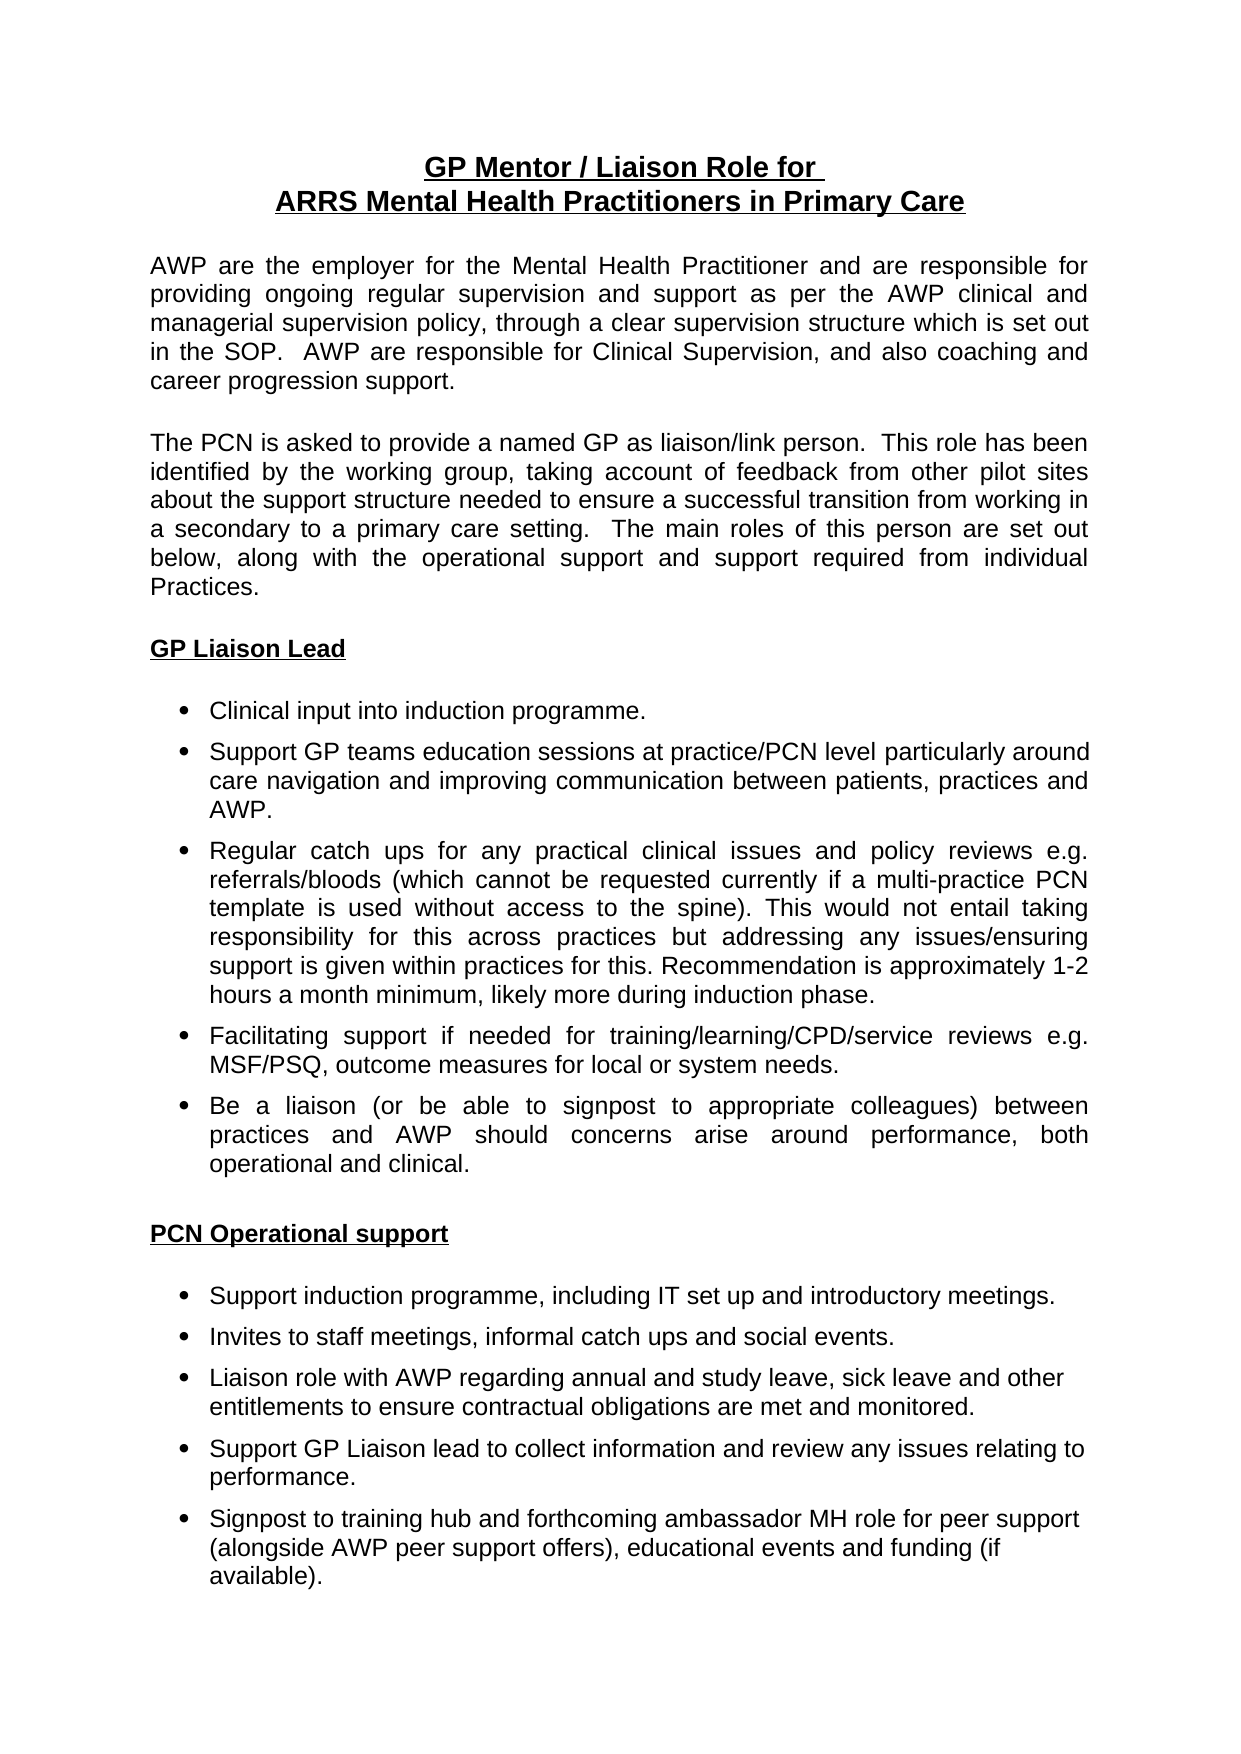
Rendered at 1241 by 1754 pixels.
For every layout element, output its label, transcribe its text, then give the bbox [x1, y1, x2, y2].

list Support GP Liaison lead to collect information and review any issues relating to performance. [179, 1433, 1090, 1491]
text ARRS Mental Health Practitioners in Primary Care [150, 183, 1090, 217]
list Support GP teams education sessions at practice/PCN level particularly around care navigation and improving communication between patients, practices and AWP. [179, 737, 1090, 823]
text The PCN is asked to provide a named GP as liaison/link person. This role has been identified by the working group, taking account of feedback from other pilot sites about the support structure needed to ensure a successful transition from working in a secondary to a primary care setting. The main roles of this person are set out below, along with the operational support and support required from individual Practices. [150, 428, 1090, 600]
text GP Liaison Lead [150, 633, 1090, 662]
list Signpost to training hub and forthcoming ambassador MH role for peer support (alongside AWP peer support offers), educational events and funding (if available). [179, 1504, 1090, 1590]
text GP Mentor / Liaison Role for [150, 150, 1090, 183]
list Clinical input into induction programme. [179, 696, 1090, 724]
list Facilitating support if needed for training/learning/CPD/service reviews e.g. MSF/PSQ, outcome measures for local or system needs. [179, 1021, 1090, 1078]
list Liaison role with AWP regarding annual and study leave, sick leave and other entitlements to ensure contractual obligations are met and monitored. [179, 1363, 1090, 1421]
list Be a liaison (or be able to signpost to appropriate colleagues) between practices and AWP should concerns arise around performance, both operational and clinical. [179, 1091, 1090, 1177]
list Support induction programme, including IT set up and introductory meetings. [179, 1281, 1090, 1309]
list Regular catch ups for any practical clinical issues and policy reviews e.g. referrals/bloods (which cannot be requested currently if a multi-practice PCN template is used without access to the spine). This would not entail taking responsibility for this across practices but addressing any issues/ensuring support is given within practices for this. Recommendation is approximately 1-2 hours a month minimum, likely more during induction phase. [179, 836, 1090, 1008]
text AWP are the employer for the Mental Health Practitioner and are responsible for providing ongoing regular supervision and support as per the AWP clinical and managerial supervision policy, through a clear supervision structure which is set out in the SOP. AWP are responsible for Clinical Supervision, and also coaching and career progression support. [150, 251, 1090, 394]
list Invites to staff meetings, informal catch ups and social events. [179, 1322, 1090, 1351]
text PCN Operational support [150, 1219, 1090, 1247]
